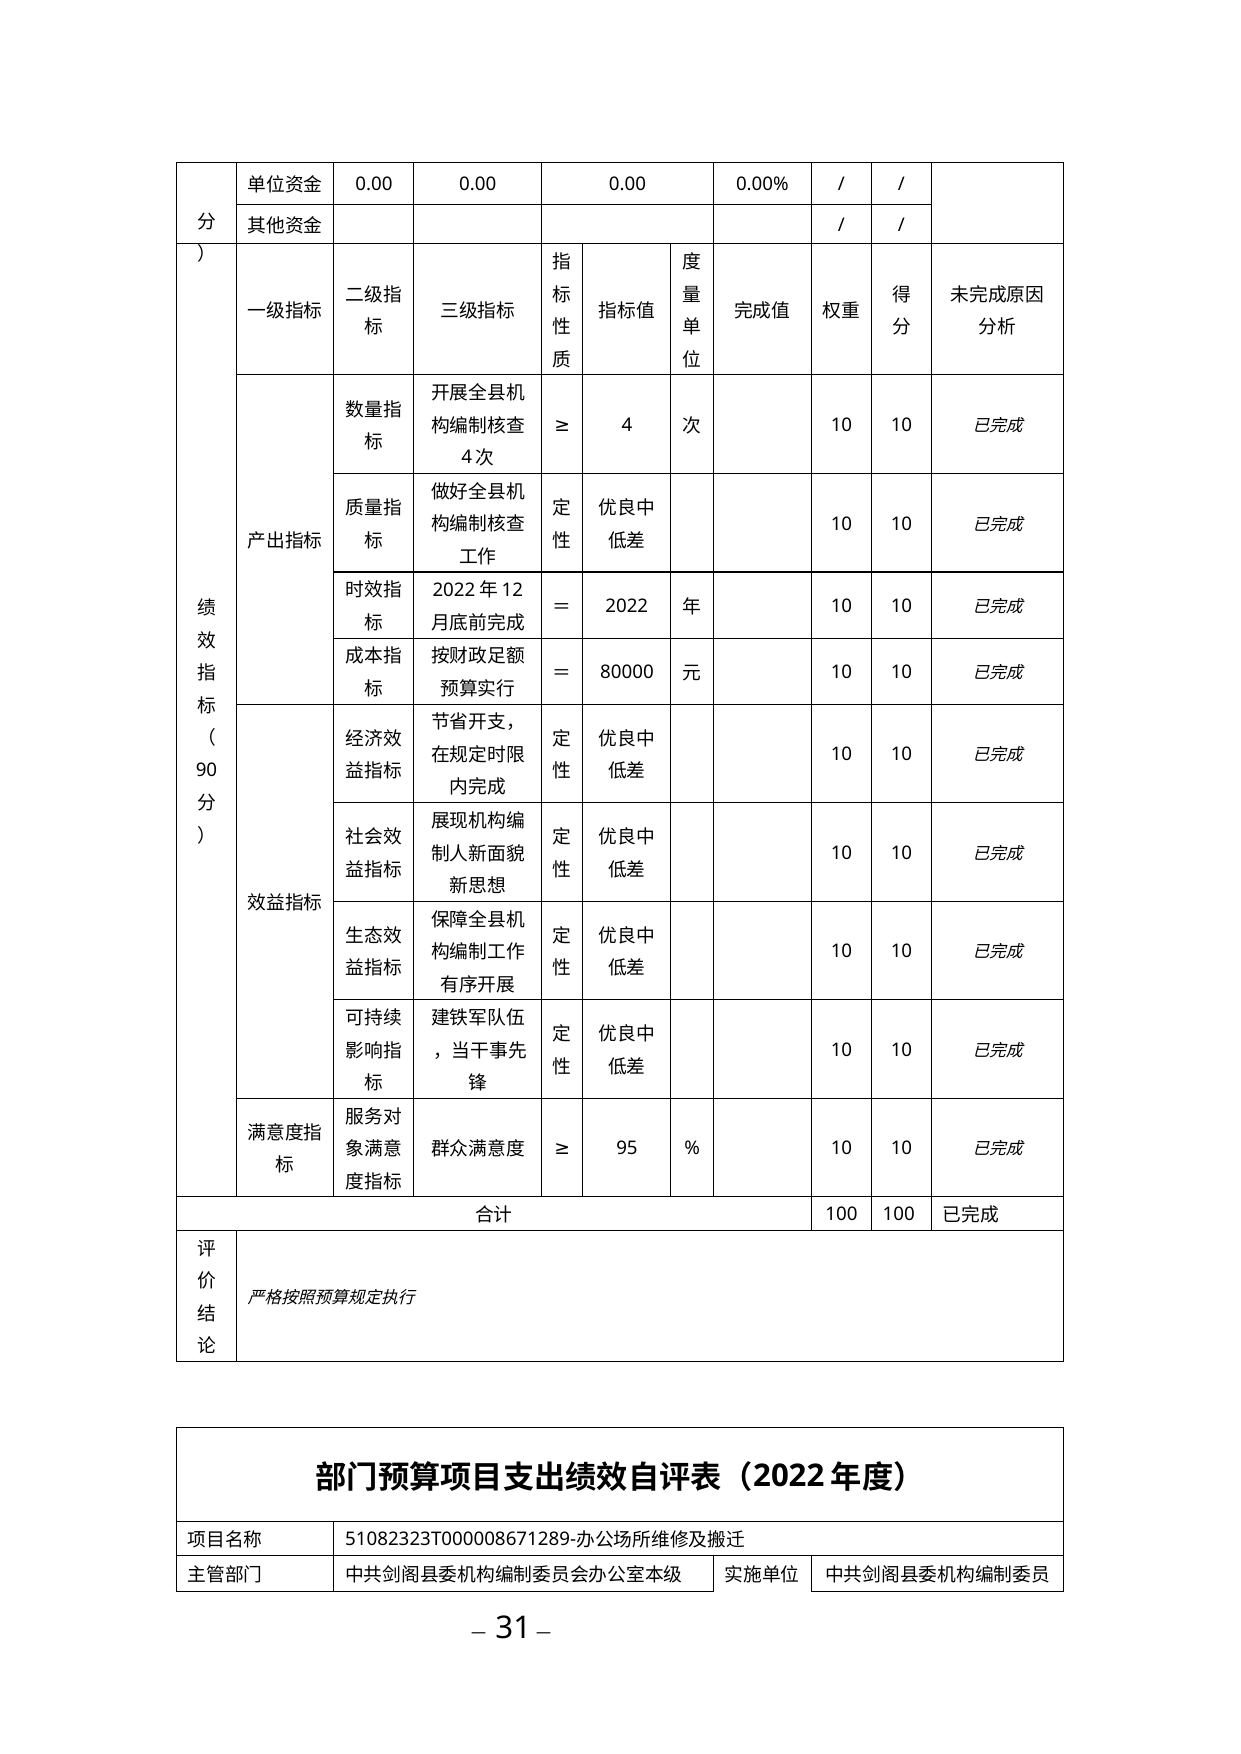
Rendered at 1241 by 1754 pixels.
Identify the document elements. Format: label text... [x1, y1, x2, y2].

table_cell 可持续影响指标 [334, 1000, 413, 1098]
table_cell 4 [583, 375, 670, 473]
table_cell 2022 [583, 573, 670, 637]
table_cell [714, 639, 811, 703]
table_cell 度量单位 [671, 244, 713, 374]
table_cell 二级指标 [334, 244, 413, 374]
table_cell 10 [872, 1099, 931, 1196]
table_cell 指标性质 [542, 244, 582, 374]
table_cell [714, 474, 811, 571]
table_cell 优良中低差 [583, 1000, 670, 1098]
table_cell 产出指标 [237, 375, 333, 703]
table_cell 0.00 [414, 163, 541, 204]
table_cell 保障全县机构编制工作有序开展 [414, 902, 541, 999]
table_cell [671, 1000, 713, 1098]
table_cell 定性 [542, 705, 582, 802]
table_cell 开展全县机构编制核查4次 [414, 375, 541, 473]
table_cell 0.00 [334, 163, 413, 204]
table_cell [714, 1000, 811, 1098]
table_cell 满意度指标 [237, 1099, 333, 1196]
table_cell 10 [872, 705, 931, 802]
table_cell ≥ [542, 1099, 582, 1196]
table_cell 已完成 [932, 375, 1063, 473]
table_cell 时效指标 [334, 573, 413, 637]
table_cell 三级指标 [414, 244, 541, 374]
table_cell 10 [812, 902, 871, 999]
table_cell [714, 573, 811, 637]
table_cell 按财政足额预算实行 [414, 639, 541, 703]
table_cell 10 [872, 474, 931, 571]
table_cell ≥ [542, 375, 582, 473]
table_cell 2022年12月底前完成 [414, 573, 541, 637]
table_cell 定性 [542, 902, 582, 999]
table_cell 优良中低差 [583, 705, 670, 802]
table_cell 社会效益指标 [334, 803, 413, 901]
table_cell / [812, 163, 871, 204]
table_cell / [812, 205, 871, 243]
table_cell 10 [812, 705, 871, 802]
table_cell 100 [812, 1197, 871, 1230]
table_cell 已完成 [932, 639, 1063, 703]
table_cell 0.00 [542, 163, 713, 204]
table_cell 效益指标 [237, 705, 333, 1098]
table_cell 生态效益指标 [334, 902, 413, 999]
table_cell 10 [812, 573, 871, 637]
table_cell 成本指标 [334, 639, 413, 703]
table_cell 10 [872, 902, 931, 999]
table_cell 合计 [177, 1197, 811, 1230]
table_cell 项目名称 [177, 1522, 333, 1554]
table_cell [714, 205, 811, 243]
table_cell 指标值 [583, 244, 670, 374]
table_cell 得分 [872, 244, 931, 374]
table_cell 群众满意度 [414, 1099, 541, 1196]
table_cell 未完成原因分析 [932, 244, 1063, 374]
table_cell 10 [872, 573, 931, 637]
table_cell 完成值 [714, 244, 811, 374]
table_cell 51082323T000008671289-办公场所维修及搬迁 [334, 1522, 1063, 1554]
table_cell 10 [872, 803, 931, 901]
table_cell 已完成 [932, 803, 1063, 901]
table_cell 做好全县机构编制核查工作 [414, 474, 541, 571]
table_cell % [671, 1099, 713, 1196]
table_cell 中共剑阁县委机构编制委员会办公室 [812, 1556, 1063, 1591]
table_cell 建铁军队伍 ，当干事先锋 [414, 1000, 541, 1098]
table_cell 优良中低差 [583, 902, 670, 999]
table_cell 0.00% [714, 163, 811, 204]
table_cell 单位资金 [237, 163, 333, 204]
table_cell 年 [671, 573, 713, 637]
table_cell [671, 705, 713, 802]
table_cell [671, 803, 713, 901]
table_cell [714, 902, 811, 999]
table_cell 质量指标 [334, 474, 413, 571]
table_cell 评价结论 [177, 1231, 236, 1361]
table_cell 已完成 [932, 1197, 1063, 1230]
table_cell 主管部门 [177, 1556, 333, 1591]
table_cell 其他资金 [237, 205, 333, 243]
table_cell 定性 [542, 803, 582, 901]
table_cell 已完成 [932, 902, 1063, 999]
table_cell 展现机构编制人新面貌新思想 [414, 803, 541, 901]
table_cell 100 [872, 1197, 931, 1230]
table_cell / [872, 205, 931, 243]
table_cell 经济效益指标 [334, 705, 413, 802]
table_cell 服务对象满意度指标 [334, 1099, 413, 1196]
table_cell ＝ [542, 639, 582, 703]
table_cell 10 [812, 474, 871, 571]
table_cell 定性 [542, 1000, 582, 1098]
table_cell [714, 803, 811, 901]
table_cell 已完成 [932, 705, 1063, 802]
table_cell 中共剑阁县委机构编制委员会办公室本级 [334, 1556, 713, 1591]
table_cell 优良中低差 [583, 803, 670, 901]
table_cell 已完成 [932, 573, 1063, 637]
table_cell [671, 474, 713, 571]
table_cell / [872, 163, 931, 204]
table_cell 实施单位 （盖章） [714, 1556, 811, 1591]
table_cell 10 [812, 1099, 871, 1196]
table_cell 严格按照预算规定执行 [237, 1231, 1063, 1361]
table_cell 定性 [542, 474, 582, 571]
table_cell [714, 705, 811, 802]
table_cell 80000 [583, 639, 670, 703]
table_cell 95 [583, 1099, 670, 1196]
table_cell [334, 205, 413, 243]
table_cell ＝ [542, 573, 582, 637]
table_cell 优良中低差 [583, 474, 670, 571]
table_cell 一级指标 [237, 244, 333, 374]
table_cell 已完成 [932, 1000, 1063, 1098]
table_cell 10 [812, 375, 871, 473]
table_cell 元 [671, 639, 713, 703]
table_cell 10 [872, 639, 931, 703]
table_header 部门预算项目支出绩效自评表（2022年度） [177, 1428, 1063, 1521]
table_cell 权重 [812, 244, 871, 374]
table_cell 绩效指标（90分） [177, 244, 236, 1196]
table_cell 已完成 [932, 1099, 1063, 1196]
table_cell [414, 205, 541, 243]
table_cell 已完成 [932, 474, 1063, 571]
table_cell 10 [872, 1000, 931, 1098]
table_cell [671, 902, 713, 999]
table_cell [714, 375, 811, 473]
table_cell 10 [812, 803, 871, 901]
table_cell [542, 205, 713, 243]
table_cell 节省开支，在规定时限内完成 [414, 705, 541, 802]
table_cell 10 [812, 639, 871, 703]
table_cell 10 [812, 1000, 871, 1098]
table_cell 次 [671, 375, 713, 473]
table_cell 数量指标 [334, 375, 413, 473]
table_cell [714, 1099, 811, 1196]
table_cell 10 [872, 375, 931, 473]
